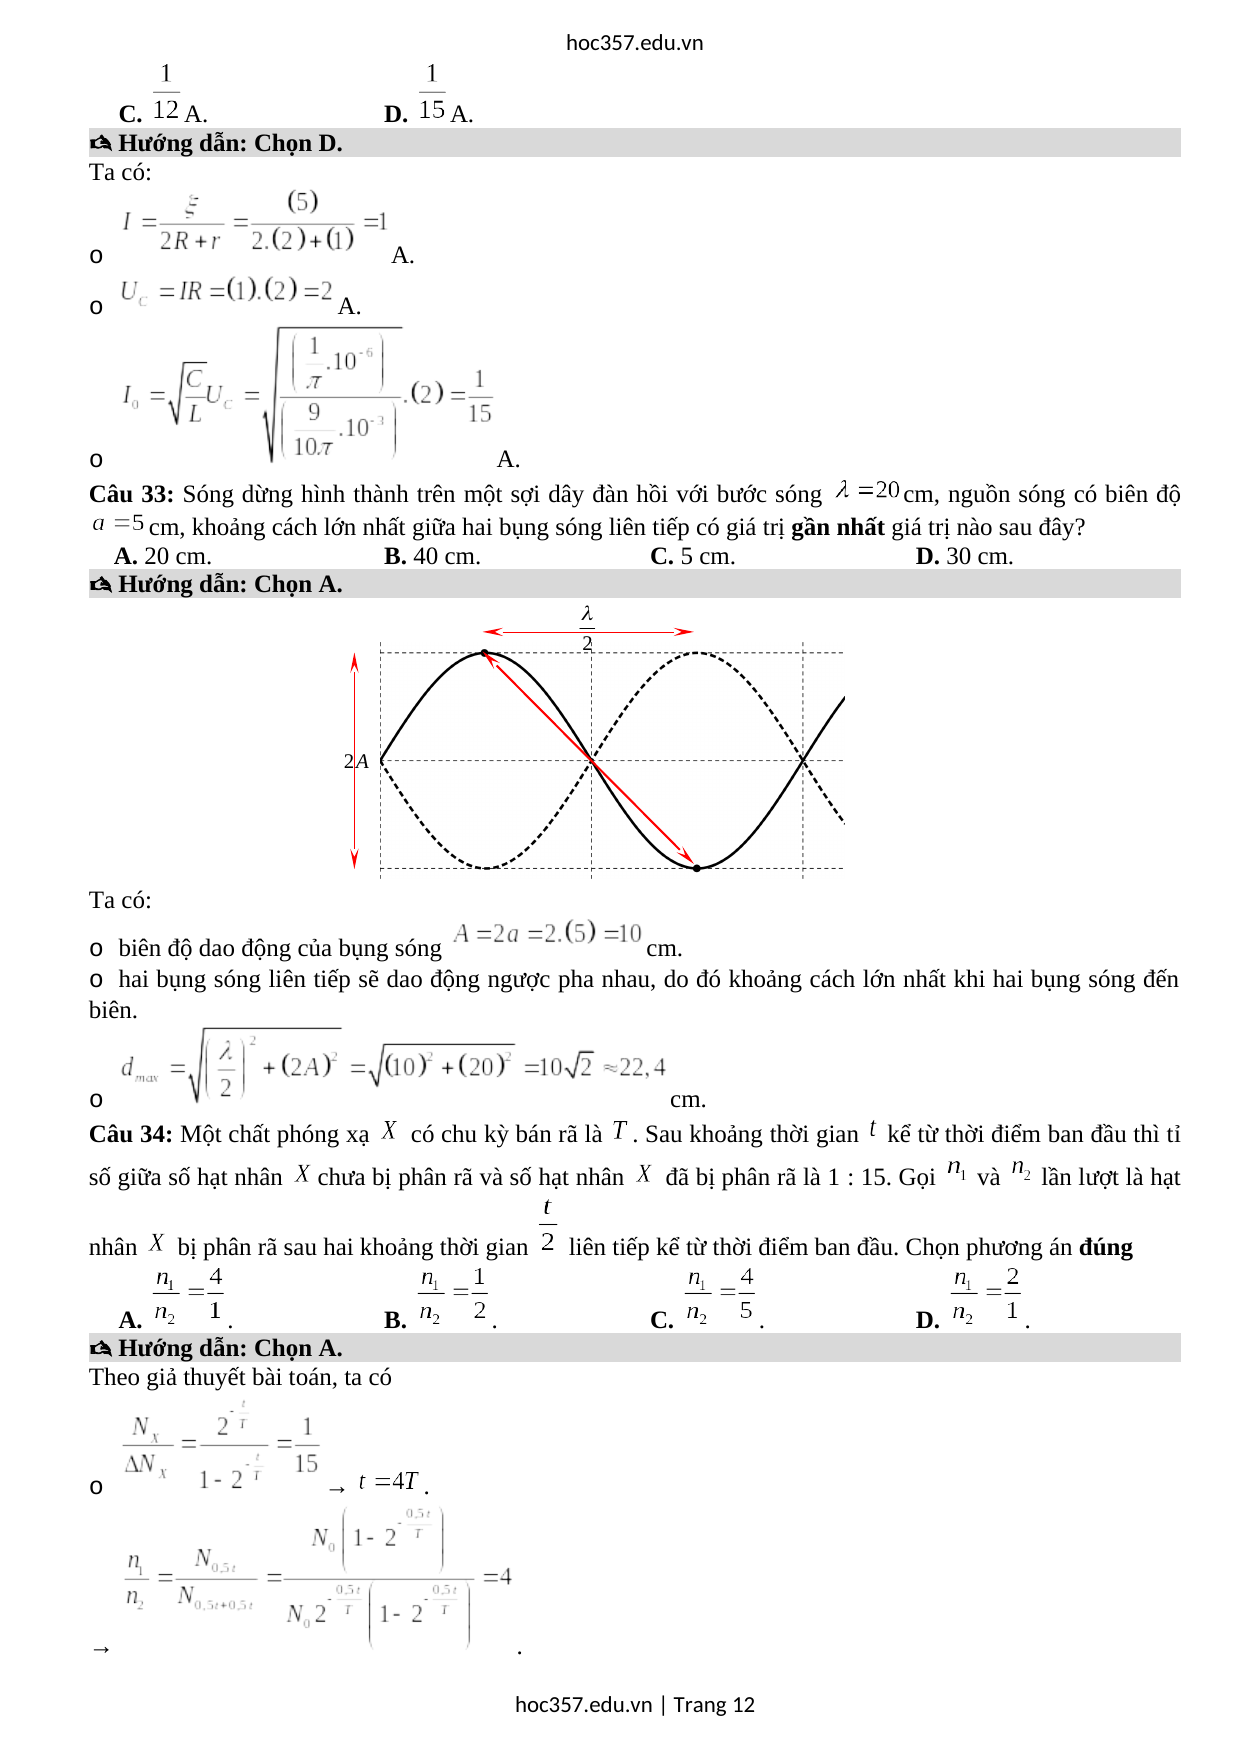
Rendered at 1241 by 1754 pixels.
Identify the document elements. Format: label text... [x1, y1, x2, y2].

list → . [89, 1391, 1181, 1502]
text Câu 34: Một chất phóng xạ có chu kỳ bán rã là . Sau khoảng thời gian kể từ thời điểm ban đầu thì tỉ số giữa số hạt nhân chưa bị phân rã và số hạt nhân đã bị phân rã là 1 : 15. Gọi và lần lượt là hạt nhân bị phân rã sau hai khoảng thời gian liên tiếp kể từ thời điểm ban đầu. Chọn phương án đúng [89, 1115, 1181, 1260]
text C. A. D. A. [89, 57, 1181, 128]
text Hướng dẫn: Chọn D. [89, 128, 1181, 157]
text Ta có: [89, 157, 1181, 185]
text Hướng dẫn: Chọn A. [89, 569, 1181, 598]
list hai bụng sóng liên tiếp sẽ dao động ngược pha nhau, do đó khoảng cách lớn nhất khi hai bụng sóng đến biên. [89, 964, 1181, 1024]
text Câu 33: Sóng dừng hình thành trên một sợi dây đàn hồi với bước sóng cm, nguồn sóng có biên độ cm, khoảng cách lớn nhất giữa hai bụng sóng liên tiếp có giá trị gần nhất giá trị nào sau đây? [89, 475, 1181, 541]
text Theo giả thuyết bài toán, ta có [89, 1362, 1181, 1391]
list cm. [89, 1024, 1181, 1115]
list A. [89, 322, 1181, 475]
list biên độ dao động của bụng sóng cm. [89, 914, 1181, 964]
picture [380, 642, 845, 879]
text A. 20 cm. B. 40 cm. C. 5 cm. D. 30 cm. [89, 541, 1181, 569]
list A. [89, 271, 1181, 322]
list A. [89, 185, 1181, 271]
text A. . B. . C. . D. . [89, 1260, 1181, 1333]
text Ta có: [89, 885, 1181, 914]
list → . [89, 1502, 1181, 1659]
text Hướng dẫn: Chọn A. [89, 1333, 1181, 1362]
